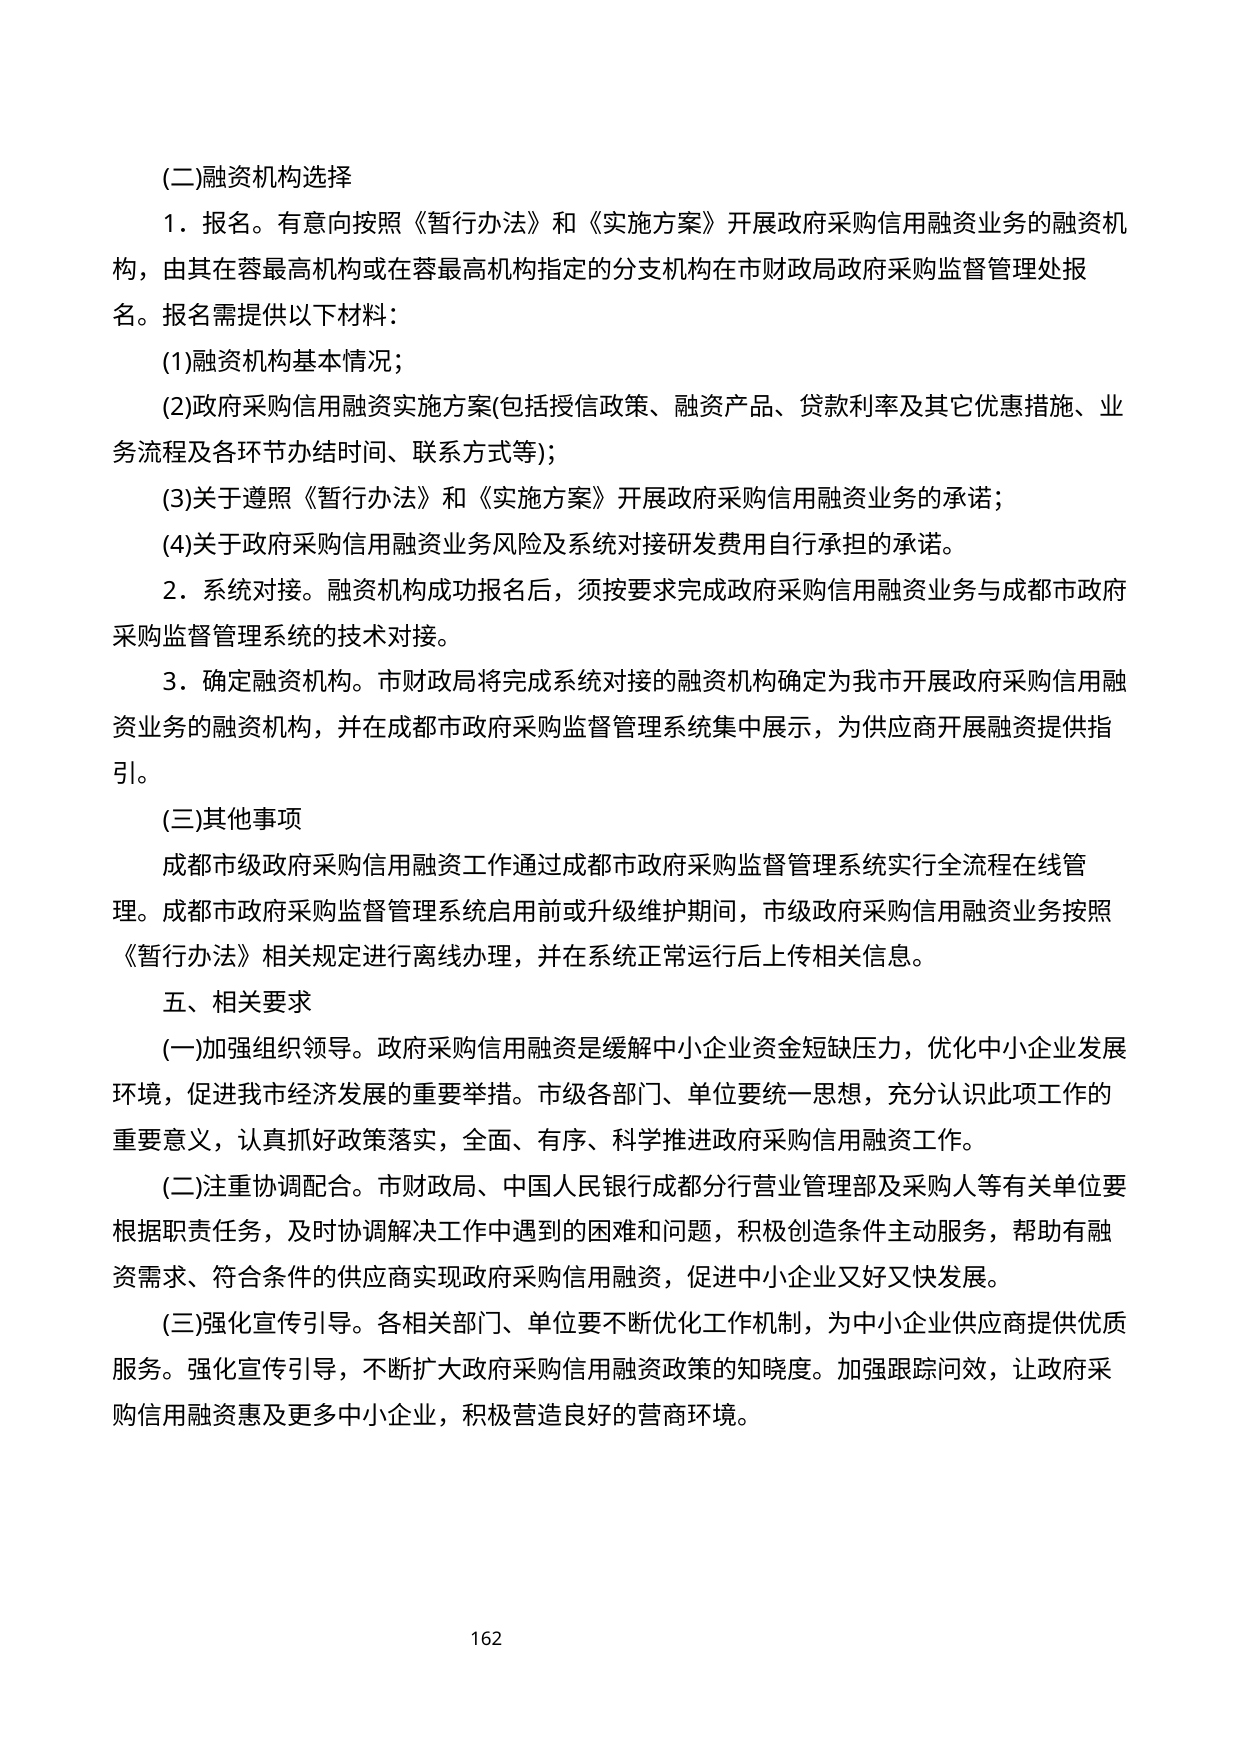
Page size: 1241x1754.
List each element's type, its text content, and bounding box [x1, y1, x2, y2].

text (1)融资机构基本情况； [112, 333, 1128, 379]
text (2)政府采购信用融资实施方案(包括授信政策、融资产品、贷款利率及其它优惠措施、业务流程及各环节办结时间、联系方式等)； [112, 379, 1128, 471]
text (二)融资机构选择 [112, 150, 1128, 196]
text 五、相关要求 [112, 975, 1128, 1021]
text 1．报名。有意向按照《暂行办法》和《实施方案》开展政府采购信用融资业务的融资机构，由其在蓉最高机构或在蓉最高机构指定的分支机构在市财政局政府采购监督管理处报名。报名需提供以下材料： [112, 196, 1128, 333]
text (三)强化宣传引导。各相关部门、单位要不断优化工作机制，为中小企业供应商提供优质服务。强化宣传引导，不断扩大政府采购信用融资政策的知晓度。加强跟踪问效，让政府采购信用融资惠及更多中小企业，积极营造良好的营商环境。 [112, 1296, 1128, 1433]
text (一)加强组织领导。政府采购信用融资是缓解中小企业资金短缺压力，优化中小企业发展环境，促进我市经济发展的重要举措。市级各部门、单位要统一思想，充分认识此项工作的重要意义，认真抓好政策落实，全面、有序、科学推进政府采购信用融资工作。 [112, 1021, 1128, 1158]
text 成都市级政府采购信用融资工作通过成都市政府采购监督管理系统实行全流程在线管理。成都市政府采购监督管理系统启用前或升级维护期间，市级政府采购信用融资业务按照《暂行办法》相关规定进行离线办理，并在系统正常运行后上传相关信息。 [112, 837, 1128, 975]
text (3)关于遵照《暂行办法》和《实施方案》开展政府采购信用融资业务的承诺； [112, 471, 1128, 517]
text (三)其他事项 [112, 792, 1128, 837]
text (二)注重协调配合。市财政局、中国人民银行成都分行营业管理部及采购人等有关单位要根据职责任务，及时协调解决工作中遇到的困难和问题，积极创造条件主动服务，帮助有融资需求、符合条件的供应商实现政府采购信用融资，促进中小企业又好又快发展。 [112, 1158, 1128, 1296]
text (4)关于政府采购信用融资业务风险及系统对接研发费用自行承担的承诺。 [112, 517, 1128, 562]
text 2．系统对接。融资机构成功报名后，须按要求完成政府采购信用融资业务与成都市政府采购监督管理系统的技术对接。 [112, 562, 1128, 654]
text 3．确定融资机构。市财政局将完成系统对接的融资机构确定为我市开展政府采购信用融资业务的融资机构，并在成都市政府采购监督管理系统集中展示，为供应商开展融资提供指引。 [112, 654, 1128, 792]
